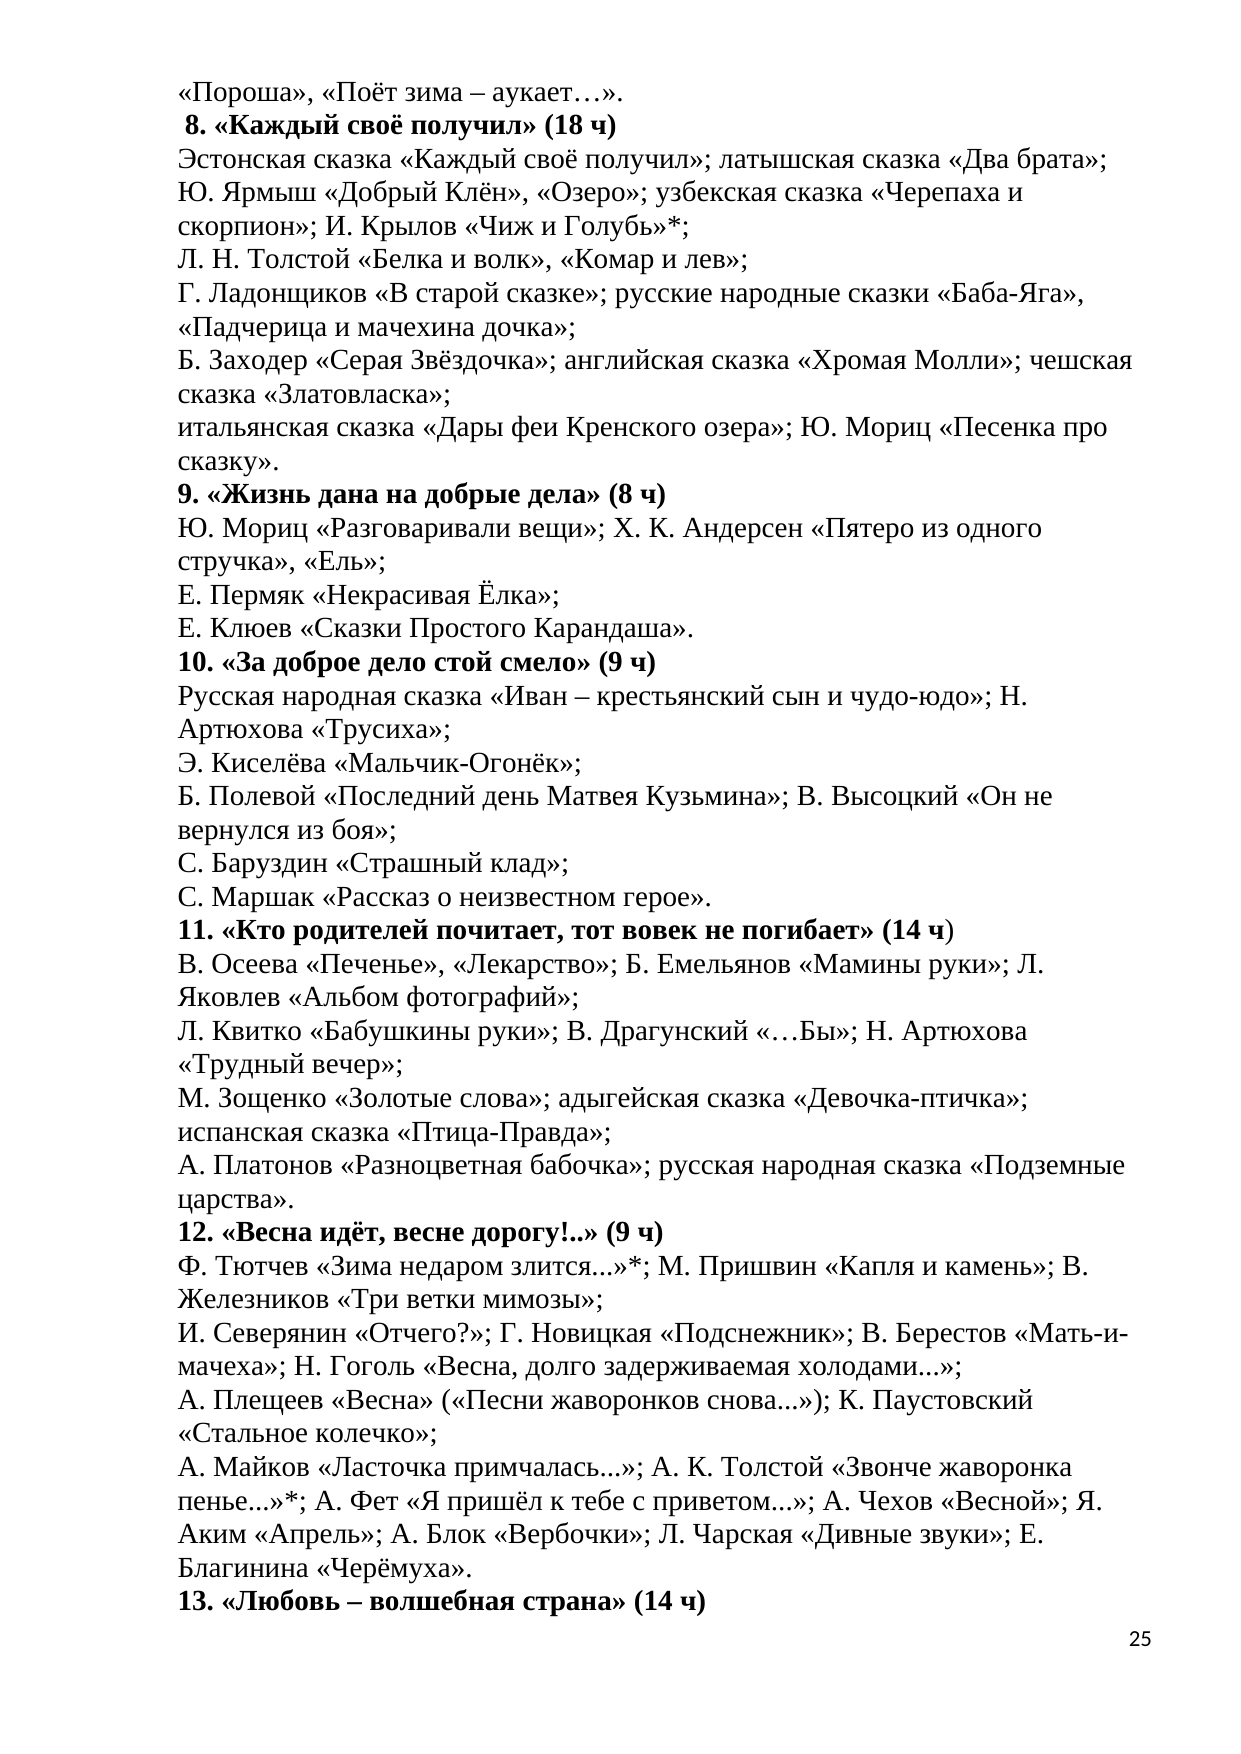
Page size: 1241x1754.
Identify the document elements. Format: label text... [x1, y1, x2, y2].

text Л. Квитко «Бабушкины руки»; В. Драгунский «…Бы»; Н. Артюхова «Трудный вечер»; [177, 1013, 1152, 1080]
text А. Плещеев «Весна» («Песни жаворонков снова...»); К. Паустовский «Стальное колечко»; [177, 1382, 1152, 1449]
text Е. Пермяк «Некрасивая Ёлка»; [177, 577, 1152, 611]
text Г. Ладонщиков «В старой сказке»; русские народные сказки «Баба-Яга», «Падчерица и мачехина дочка»; [177, 275, 1152, 342]
text И. Северянин «Отчего?»; Г. Новицкая «Подснежник»; B. Берестов «Мать-и-мачеха»; Н. Гоголь «Весна, долго задерживаемая холодами...»; [177, 1315, 1152, 1382]
text А. Майков «Ласточка примчалась...»; А. К. Толстой «Звонче жаворонка пенье...»*; А. Фет «Я пришёл к тебе с приветом...»; А. Чехов «Весной»; Я. Аким «Апрель»; А. Блок «Вербочки»; Л. Чарская «Дивные звуки»; Е. Благинина «Черёмуха». [177, 1449, 1152, 1583]
text 10. «За доброе дело стой смело» (9 ч) [177, 644, 1152, 678]
text Русская народная сказка «Иван – крестьянский сын и чудо-юдо»; Н. Артюхова «Трусиха»; [177, 678, 1152, 745]
text С. Маршак «Рассказ о неизвестном герое». [177, 879, 1152, 912]
text 12. «Весна идёт, весне дорогу!..» (9 ч) [177, 1214, 1152, 1248]
text A. Платонов «Разноцветная бабочка»; русская народная сказка «Подземные царства». [177, 1147, 1152, 1214]
text 9. «Жизнь дана на добрые дела» (8 ч) [177, 476, 1152, 510]
text Л. Н. Толстой «Белка и волк», «Комар и лев»; [177, 242, 1152, 275]
text Е. Клюев «Сказки Простого Карандаша». [177, 611, 1152, 644]
text Б. Заходер «Серая Звёздочка»; английская сказка «Хромая Молли»; чешская сказка «Златовласка»; [177, 342, 1152, 409]
text 13. «Любовь – волшебная страна» (14 ч) [177, 1583, 1152, 1617]
text Ю. Мориц «Разговаривали вещи»; X. К. Андерсен «Пятеро из одного стручка», «Ель»; [177, 510, 1152, 577]
text В. Осеева «Печенье», «Лекарство»; Б. Емельянов «Мамины руки»; Л. Яковлев «Альбом фотографий»; [177, 946, 1152, 1013]
text Э. Киселёва «Мальчик-Огонёк»; [177, 745, 1152, 778]
text «Пороша», «Поёт зима – аукает…». [177, 74, 1152, 107]
text Б. Полевой «Последний день Матвея Кузьмина»; В. Высоцкий «Он не вернулся из боя»; [177, 778, 1152, 845]
text 8. «Каждый своё получил» (18 ч) [177, 107, 1152, 141]
text 11. «Кто родителей почитает, тот вовек не погибает» (14 ч) [177, 912, 1152, 946]
text C. Баруздин «Страшный клад»; [177, 845, 1152, 879]
text итальянская сказка «Дары феи Кренского озера»; Ю. Мориц «Песенка про сказку». [177, 409, 1152, 476]
text Ф. Тютчев «Зима недаром злится...»*; М. Пришвин «Капля и камень»; В. Железников «Три ветки мимозы»; [177, 1248, 1152, 1315]
text Эстонская сказка «Каждый своё получил»; латышская сказка «Два брата»; Ю. Ярмыш «Добрый Клён», «Озеро»; узбекская сказка «Черепаха и скорпион»; И. Крылов «Чиж и Голубь»*; [177, 141, 1152, 242]
text М. Зощенко «Золотые слова»; адыгейская сказка «Девочка-птичка»; испанская сказка «Птица-Правда»; [177, 1080, 1152, 1147]
